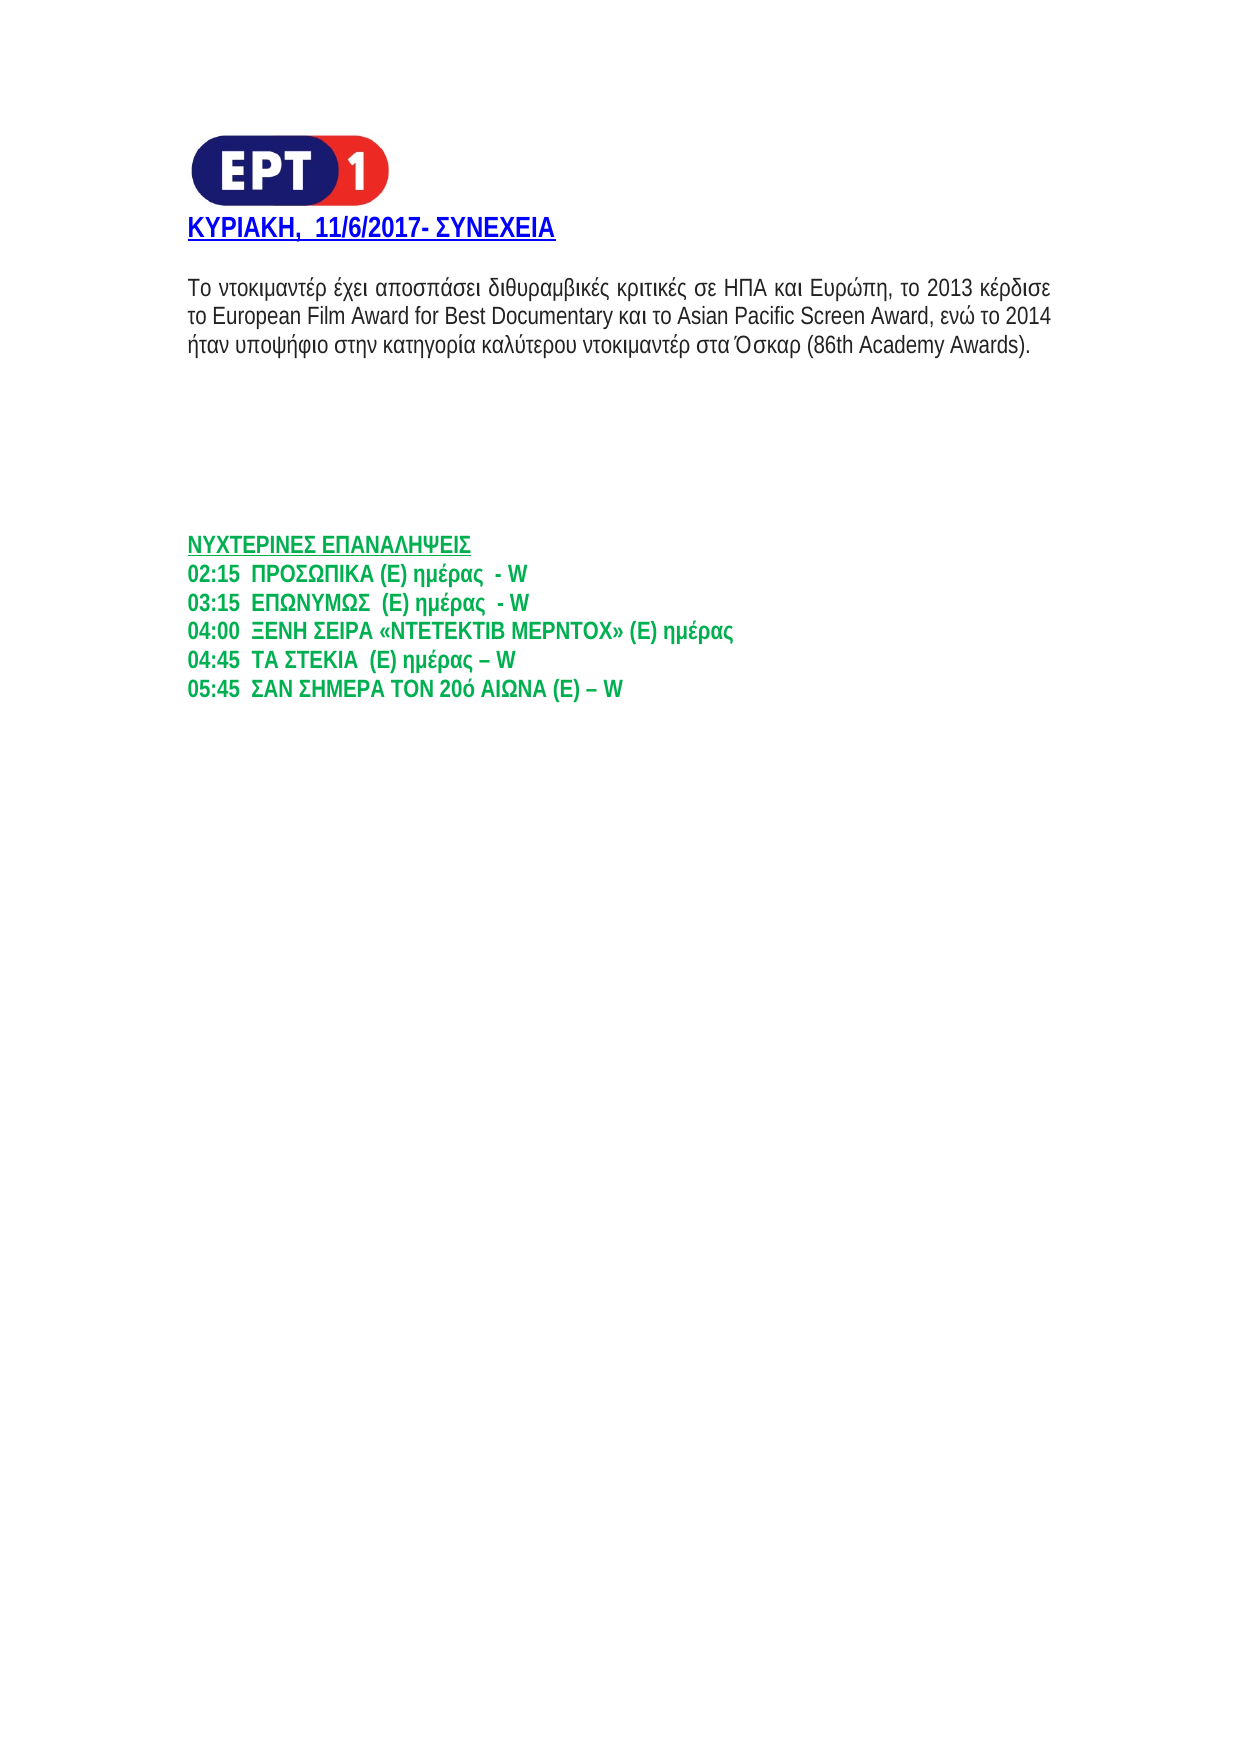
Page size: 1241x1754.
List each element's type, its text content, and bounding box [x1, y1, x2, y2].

text 05:45 ΣΑΝ ΣΗΜΕΡΑ ΤΟΝ 20ό ΑΙΩΝΑ (Ε) – W [187, 673, 1053, 702]
text 04:45 TA ΣΤΕΚΙΑ (E) ημέρας – W [187, 645, 1053, 673]
text 04:00 ΞΕΝΗ ΣΕΙΡΑ «ΝΤΕΤΕΚΤΙΒ ΜΕΡΝΤΟΧ» (E) ημέρας [187, 616, 1053, 645]
text 03:15 ΕΠΩΝΥΜΩΣ (E) ημέρας - W [187, 588, 1053, 616]
text ΝΥΧΤΕΡΙΝΕΣ ΕΠΑΝΑΛΗΨΕΙΣ [187, 530, 1053, 559]
text To ντοκιμαντέρ έχει αποσπάσει διθυραμβικές κριτικές σε ΗΠΑ και Ευρώπη, το 2013 κέρδισε το European Film Award for Best Documentary και το Asian Pacific Screen Award, ενώ το 2014 ήταν υποψήφιο στην κατηγορία καλύτερου ντοκιμαντέρ στα Όσκαρ (86th Academy Awards). [187, 272, 1053, 358]
picture [187, 131, 393, 211]
text 02:15 ΠΡΟΣΩΠΙΚΑ (E) ημέρας - W [187, 559, 1053, 588]
text ΚΥΡΙΑΚΗ, 11/6/2017- ΣΥΝΕΧΕΙΑ [187, 210, 1053, 244]
